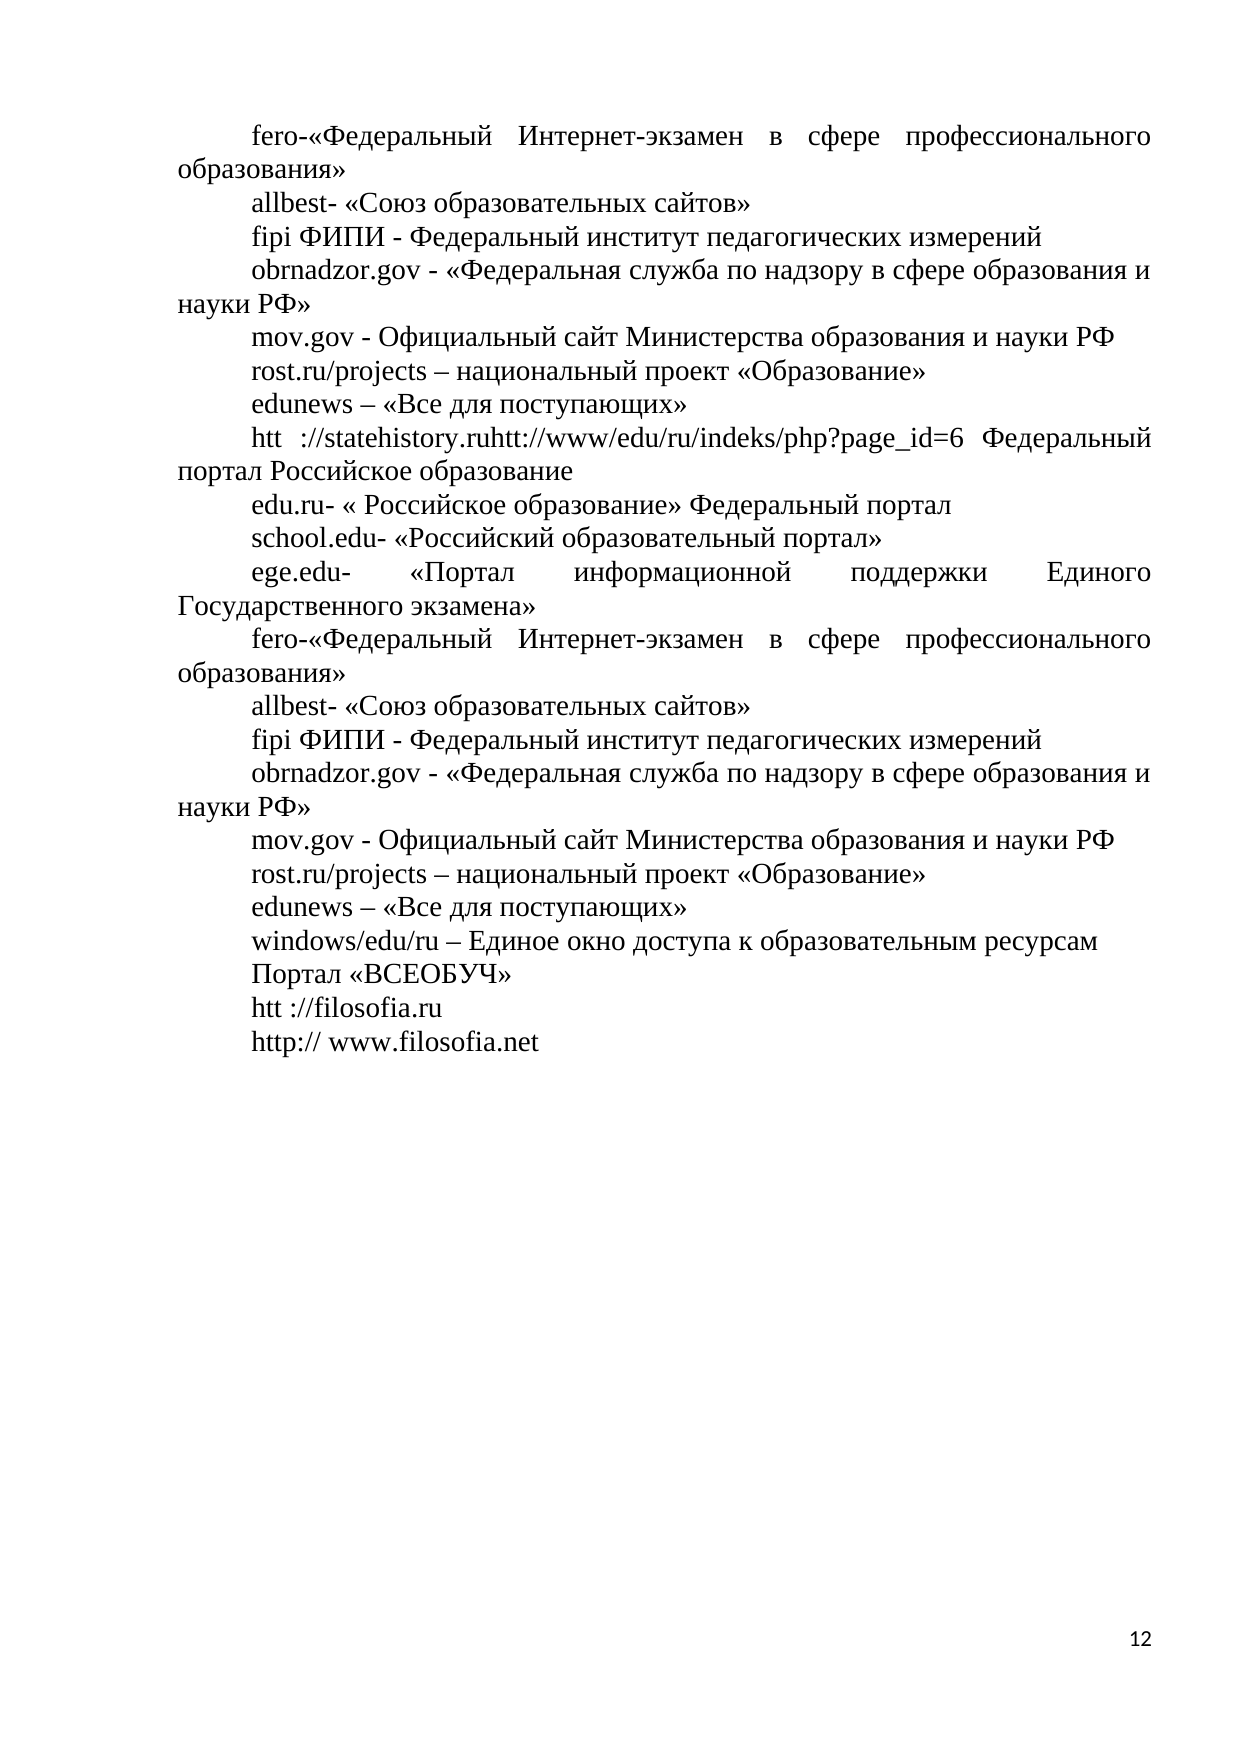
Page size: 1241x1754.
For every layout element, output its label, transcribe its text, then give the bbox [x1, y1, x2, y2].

text ege.edu- «Портал информационной поддержки Единого Государственного экзамена» [177, 554, 1152, 621]
text rost.ru/projects – национальный проект «Образование» [177, 856, 1152, 889]
text obrnadzor.gov - «Федеральная служба по надзору в сфере образования и науки РФ» [177, 252, 1152, 319]
text allbest- «Союз образовательных сайтов» [177, 185, 1152, 219]
text htt ://statehistory.ruhtt://www/edu/ru/indeks/php?page_id=6 Федеральный портал Российское образование [177, 420, 1152, 487]
text mov.gov - Официальный сайт Министерства образования и науки РФ [177, 822, 1152, 856]
text edu.ru- « Российское образование» Федеральный портал [177, 487, 1152, 521]
text fero-«Федеральный Интернет-экзамен в сфере профессионального образования» [177, 118, 1152, 185]
text htt ://filosofia.ru [177, 990, 1152, 1024]
text Портал «ВСЕОБУЧ» [177, 957, 1152, 990]
text fipi ФИПИ - Федеральный институт педагогических измерений [177, 722, 1152, 755]
text allbest- «Союз образовательных сайтов» [177, 688, 1152, 722]
text windows/edu/ru – Единое окно доступа к образовательным ресурсам [177, 923, 1152, 957]
text edunews – «Все для поступающих» [177, 889, 1152, 923]
text rost.ru/projects – национальный проект «Образование» [177, 353, 1152, 386]
text obrnadzor.gov - «Федеральная служба по надзору в сфере образования и науки РФ» [177, 755, 1152, 822]
text http:// www.filosofia.net [177, 1024, 1152, 1057]
text mov.gov - Официальный сайт Министерства образования и науки РФ [177, 319, 1152, 353]
text fero-«Федеральный Интернет-экзамен в сфере профессионального образования» [177, 621, 1152, 688]
text edunews – «Все для поступающих» [177, 386, 1152, 420]
text fipi ФИПИ - Федеральный институт педагогических измерений [177, 219, 1152, 252]
text school.edu- «Российский образовательный портал» [177, 521, 1152, 554]
